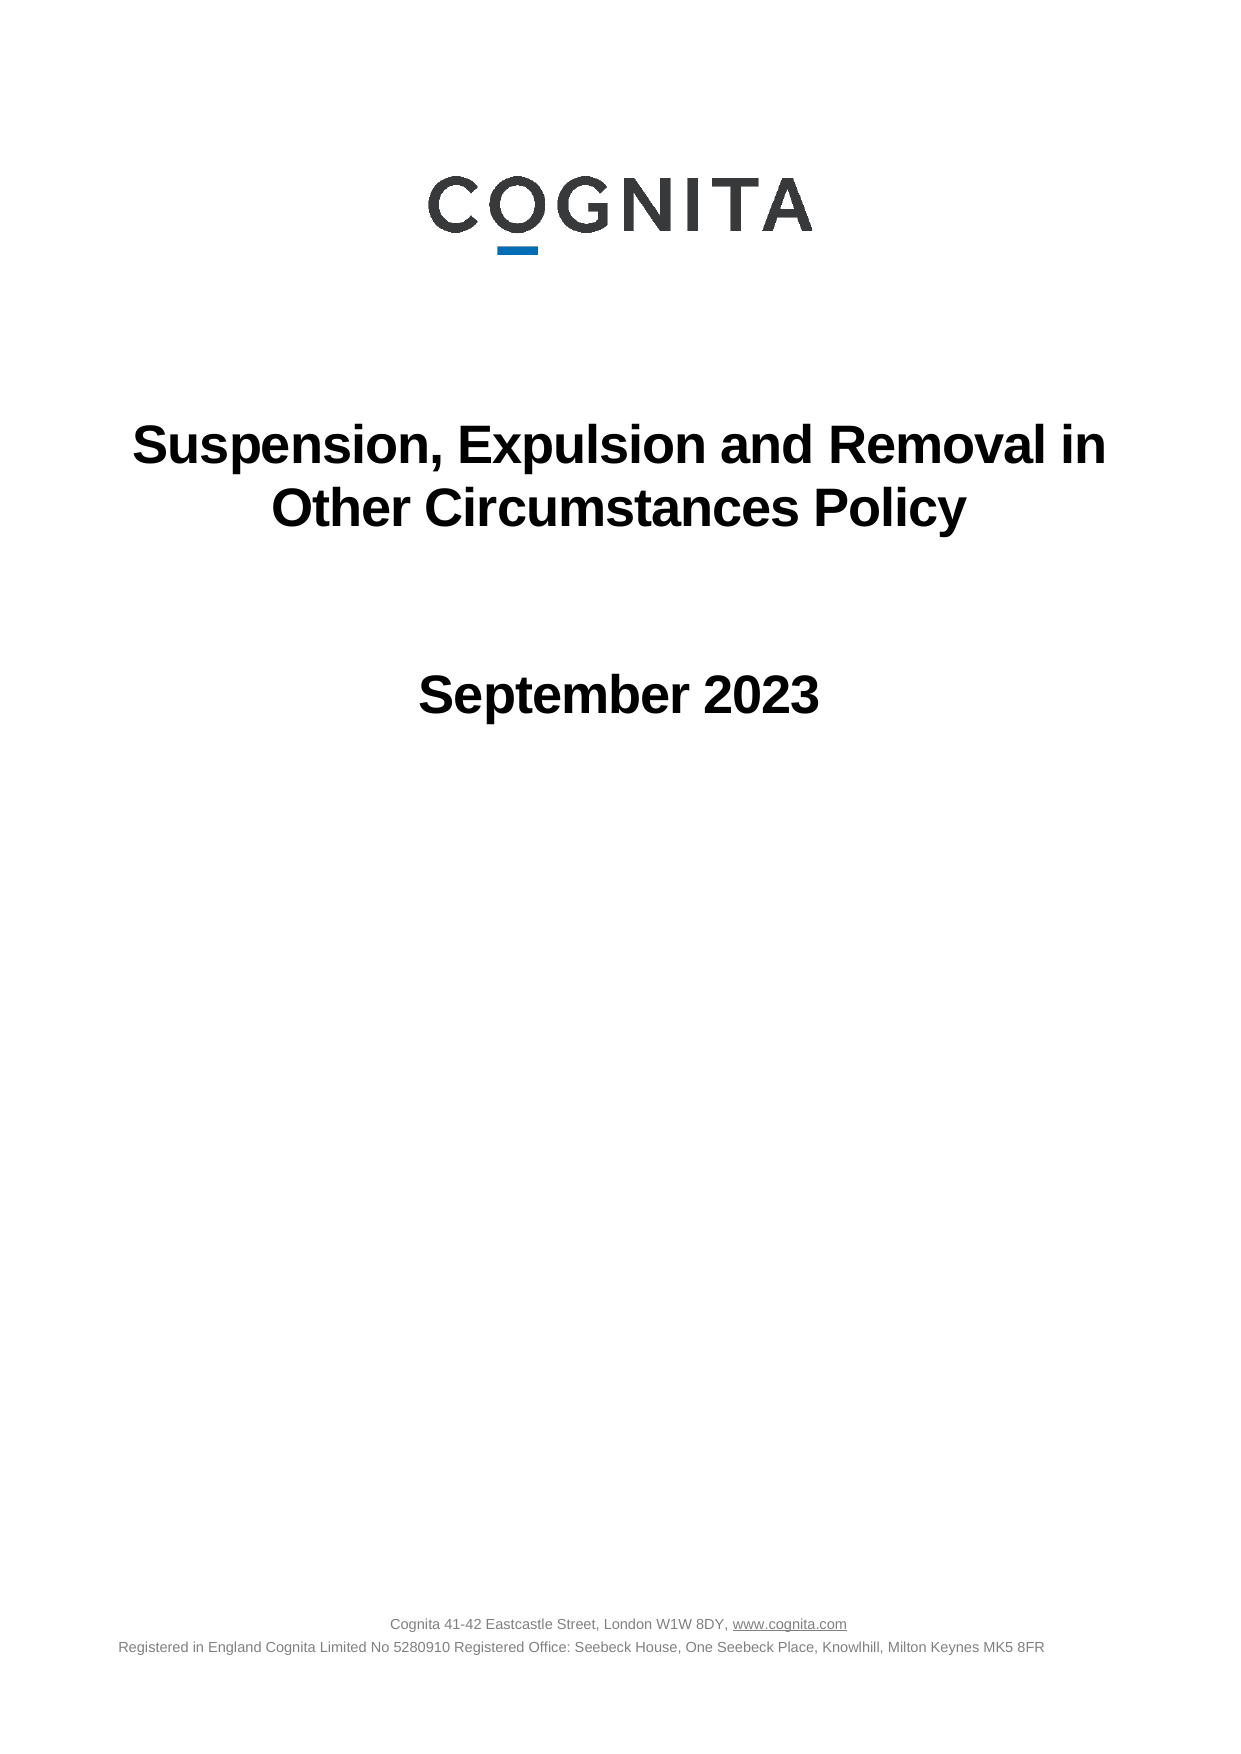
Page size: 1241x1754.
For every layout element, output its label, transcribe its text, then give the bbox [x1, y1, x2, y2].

title Suspension, Expulsion and Removal in Other Circumstances Policy [118, 413, 1122, 538]
title September 2023 [118, 662, 1122, 724]
picture [428, 176, 813, 255]
